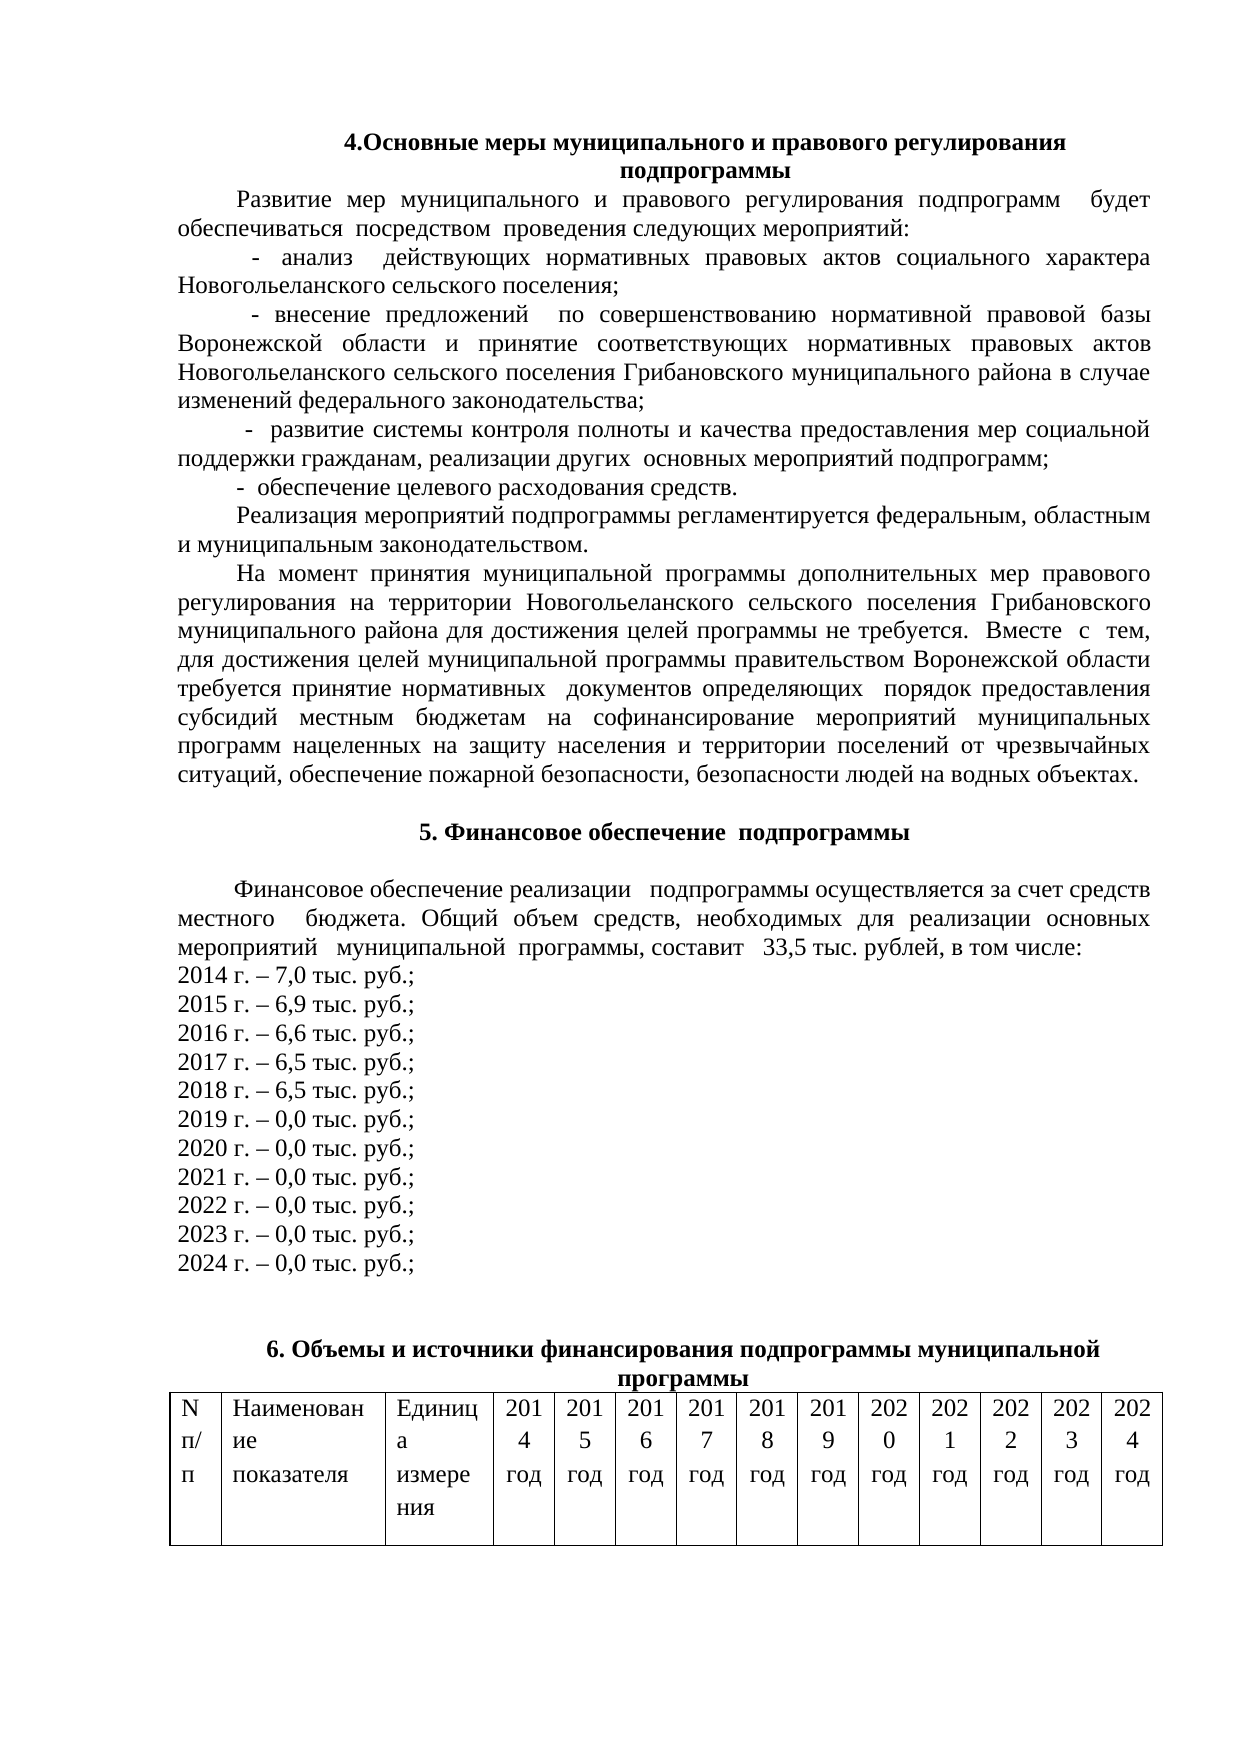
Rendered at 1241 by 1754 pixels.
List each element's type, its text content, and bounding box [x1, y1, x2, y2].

text 2022 г. – 0,0 тыс. руб.; [177, 1190, 1152, 1219]
text Реализация мероприятий подпрограммы регламентируется федеральным, областным и муниципальным законодательством. [177, 500, 1152, 558]
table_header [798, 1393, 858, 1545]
text 6. Объемы и источники финансирования подпрограммы муниципальной программы [215, 1334, 1152, 1392]
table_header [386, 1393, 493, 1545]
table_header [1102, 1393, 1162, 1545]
text Финансовое обеспечение реализации подпрограммы осуществляется за счет средств местного бюджета. Общий объем средств, необходимых для реализации основных мероприятий муниципальной программы, составит 33,5 тыс. рублей, в том числе: [177, 874, 1152, 960]
text 2021 г. – 0,0 тыс. руб.; [177, 1162, 1152, 1190]
text 2020 г. – 0,0 тыс. руб.; [177, 1133, 1152, 1162]
text - обеспечение целевого расходования средств. [177, 472, 1152, 500]
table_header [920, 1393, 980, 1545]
text На момент принятия муниципальной программы дополнительных мер правового регулирования на территории Новогольеланского сельского поселения Грибановского муниципального района для достижения целей программы не требуется. Вместе с тем, для достижения целей муниципальной программы правительством Воронежской области требуется принятие нормативных документов определяющих порядок предоставления субсидий местным бюджетам на софинансирование мероприятий муниципальных программ нацеленных на защиту населения и территории поселений от чрезвычайных ситуаций, обеспечение пожарной безопасности, безопасности людей на водных объектах. [177, 558, 1152, 788]
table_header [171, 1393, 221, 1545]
text 2016 г. – 6,6 тыс. руб.; [177, 1018, 1152, 1047]
text 2023 г. – 0,0 тыс. руб.; [177, 1219, 1152, 1248]
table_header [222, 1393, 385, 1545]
text 2018 г. – 6,5 тыс. руб.; [177, 1075, 1152, 1104]
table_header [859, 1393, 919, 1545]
text 5. Финансовое обеспечение подпрограммы [177, 817, 1152, 845]
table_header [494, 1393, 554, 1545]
text 2024 г. – 0,0 тыс. руб.; [177, 1248, 1152, 1277]
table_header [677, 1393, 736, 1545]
text 2017 г. – 6,5 тыс. руб.; [177, 1047, 1152, 1075]
text 2014 г. – 7,0 тыс. руб.; [177, 960, 1152, 989]
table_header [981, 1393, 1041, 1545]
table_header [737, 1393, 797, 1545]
text 4.Основные меры муниципального и правового регулирования подпрограммы [259, 127, 1152, 184]
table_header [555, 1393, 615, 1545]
text - развитие системы контроля полноты и качества предоставления мер социальной поддержки гражданам, реализации других основных мероприятий подпрограмм; [177, 414, 1152, 472]
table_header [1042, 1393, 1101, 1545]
text 2019 г. – 0,0 тыс. руб.; [177, 1104, 1152, 1133]
text 2015 г. – 6,9 тыс. руб.; [177, 989, 1152, 1018]
text - анализ действующих нормативных правовых актов социального характера Новогольеланского сельского поселения; [177, 242, 1152, 299]
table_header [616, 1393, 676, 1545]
text - внесение предложений по совершенствованию нормативной правовой базы Воронежской области и принятие соответствующих нормативных правовых актов Новогольеланского сельского поселения Грибановского муниципального района в случае изменений федерального законодательства; [177, 299, 1152, 414]
text Развитие мер муниципального и правового регулирования подпрограмм будет обеспечиваться посредством проведения следующих мероприятий: [177, 184, 1152, 242]
